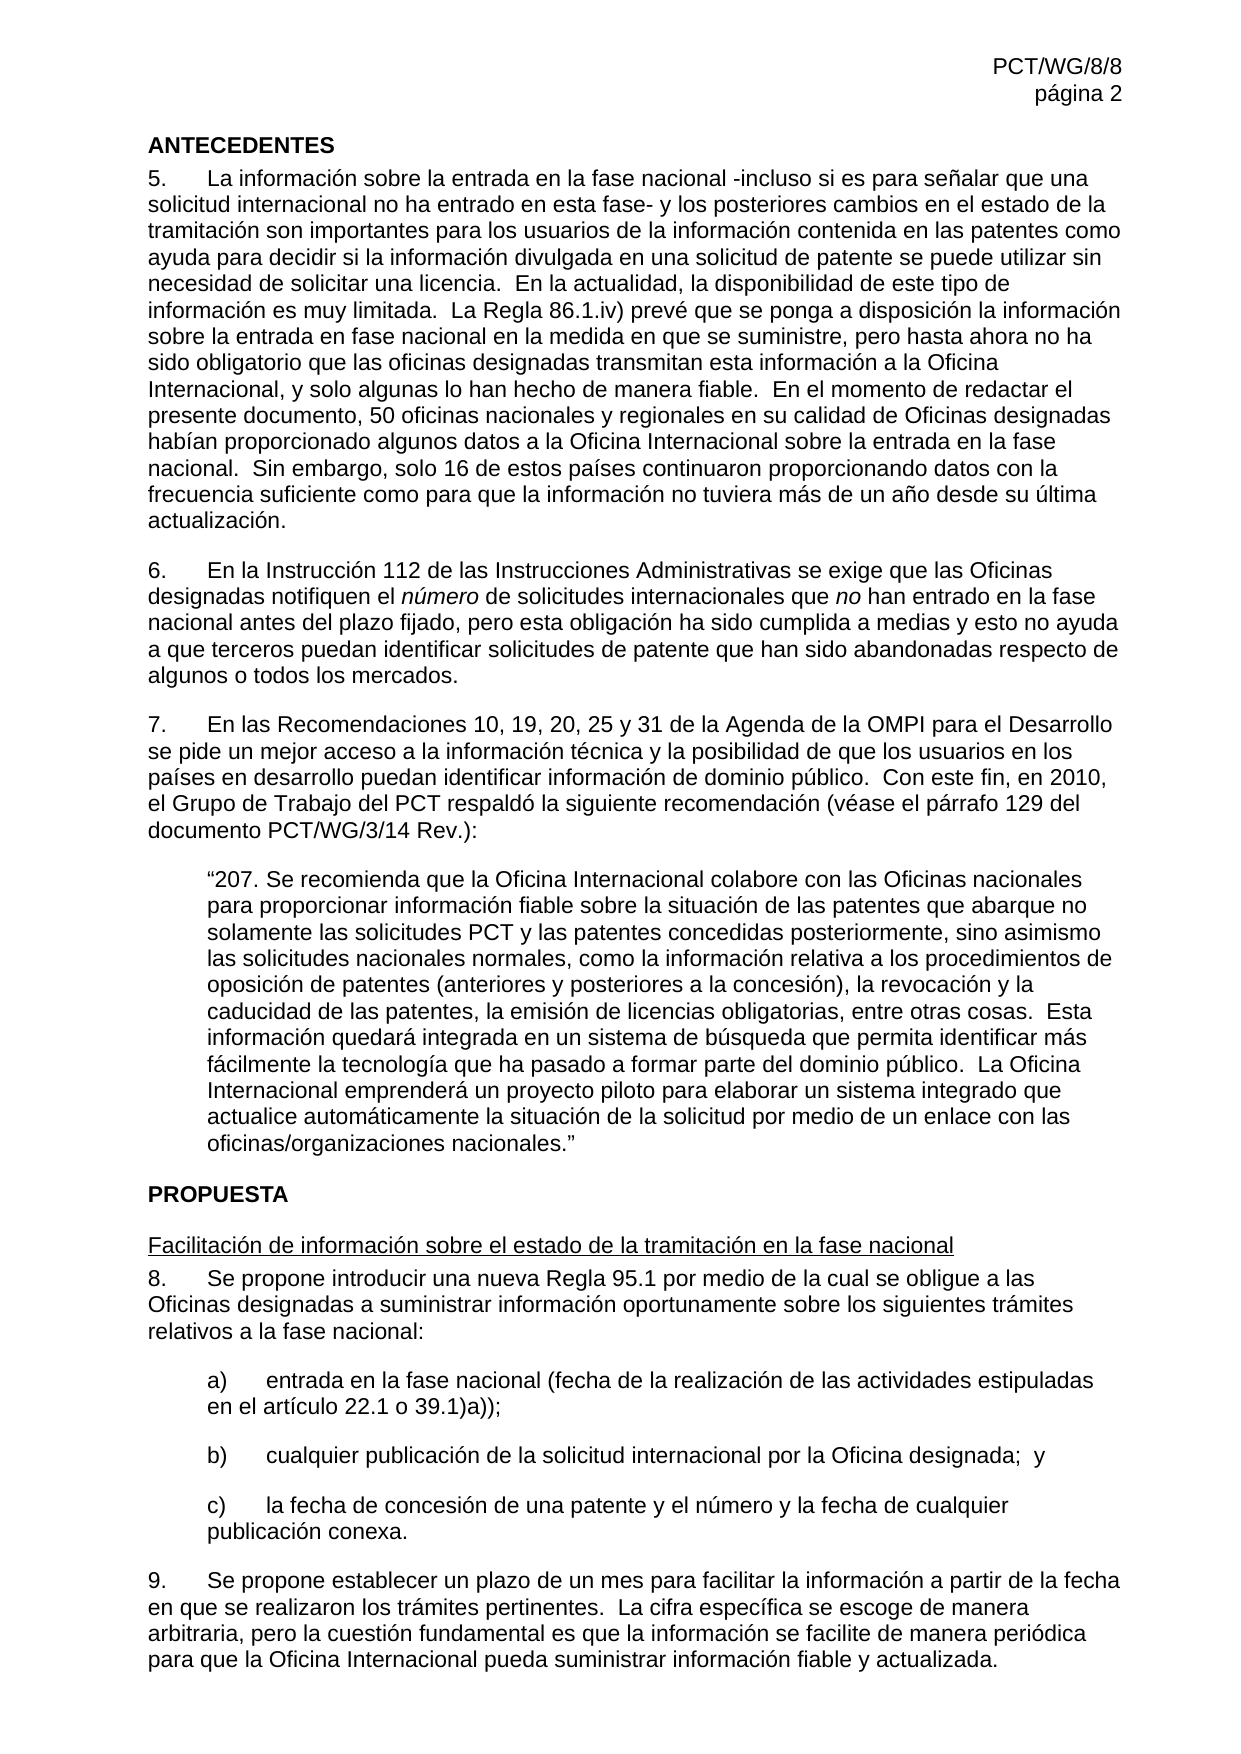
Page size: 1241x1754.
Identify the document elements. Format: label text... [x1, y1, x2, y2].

list “207. Se recomienda que la Oficina Internacional colabore con las Oficinas nacionales para proporcionar información fiable sobre la situación de las patentes que abarque no solamente las solicitudes PCT y las patentes concedidas posteriormente, sino asimismo las solicitudes nacionales normales, como la información relativa a los procedimientos de oposición de patentes (anteriores y posteriores a la concesión), la revocación y la caducidad de las patentes, la emisión de licencias obligatorias, entre otras cosas. Esta información quedará integrada en un sistema de búsqueda que permita identificar más fácilmente la tecnología que ha pasado a formar parte del dominio público. La Oficina Internacional emprenderá un proyecto piloto para elaborar un sistema integrado que actualice automáticamente la situación de la solicitud por medio de un enlace con las oficinas/organizaciones nacionales.” [207, 866, 1122, 1156]
list cualquier publicación de la solicitud internacional por la Oficina designada; y [207, 1442, 1122, 1469]
list Se propone introducir una nueva Regla 95.1 por medio de la cual se obligue a las Oficinas designadas a suministrar información oportunamente sobre los siguientes trámites relativos a la fase nacional: [148, 1265, 1122, 1344]
list La información sobre la entrada en la fase nacional -incluso si es para señalar que una solicitud internacional no ha entrado en esta fase- y los posteriores cambios en el estado de la tramitación son importantes para los usuarios de la información contenida en las patentes como ayuda para decidir si la información divulgada en una solicitud de patente se puede utilizar sin necesidad de solicitar una licencia. En la actualidad, la disponibilidad de este tipo de información es muy limitada. La Regla 86.1.iv) prevé que se ponga a disposición la información sobre la entrada en fase nacional en la medida en que se suministre, pero hasta ahora no ha sido obligatorio que las oficinas designadas transmitan esta información a la Oficina Internacional, y solo algunas lo han hecho de manera fiable. En el momento de redactar el presente documento, 50 oficinas nacionales y regionales en su calidad de Oficinas designadas habían proporcionado algunos datos a la Oficina Internacional sobre la entrada en la fase nacional. Sin embargo, solo 16 de estos países continuaron proporcionando datos con la frecuencia suficiente como para que la información no tuviera más de un año desde su última actualización. [148, 165, 1122, 534]
list En las Recomendaciones 10, 19, 20, 25 y 31 de la Agenda de la OMPI para el Desarrollo se pide un mejor acceso a la información técnica y la posibilidad de que los usuarios en los países en desarrollo puedan identificar información de dominio público. Con este fin, en 2010, el Grupo de Trabajo del PCT respaldó la siguiente recomendación (véase el párrafo 129 del documento PCT/WG/3/14 Rev.): [148, 711, 1122, 843]
subtitle Facilitación de información sobre el estado de la tramitación en la fase nacional [148, 1232, 1122, 1259]
list En la Instrucción 112 de las Instrucciones Administrativas se exige que las Oficinas designadas notifiquen el número de solicitudes internacionales que no han entrado en la fase nacional antes del plazo fijado, pero esta obligación ha sido cumplida a medias y esto no ayuda a que terceros puedan identificar solicitudes de patente que han sido abandonadas respecto de algunos o todos los mercados. [148, 557, 1122, 688]
list la fecha de concesión de una patente y el número y la fecha de cualquier publicación conexa. [207, 1492, 1122, 1544]
list entrada en la fase nacional (fecha de la realización de las actividades estipuladas en el artículo 22.1 o 39.1)a)); [207, 1367, 1122, 1419]
list Se propone establecer un plazo de un mes para facilitar la información a partir de la fecha en que se realizaron los trámites pertinentes. La cifra específica se escoge de manera arbitraria, pero la cuestión fundamental es que la información se facilite de manera periódica para que la Oficina Internacional pueda suministrar información fiable y actualizada. [148, 1567, 1122, 1673]
subtitle PROPUESTA [148, 1181, 1122, 1207]
subtitle ANTECEDENTES [148, 132, 1122, 158]
